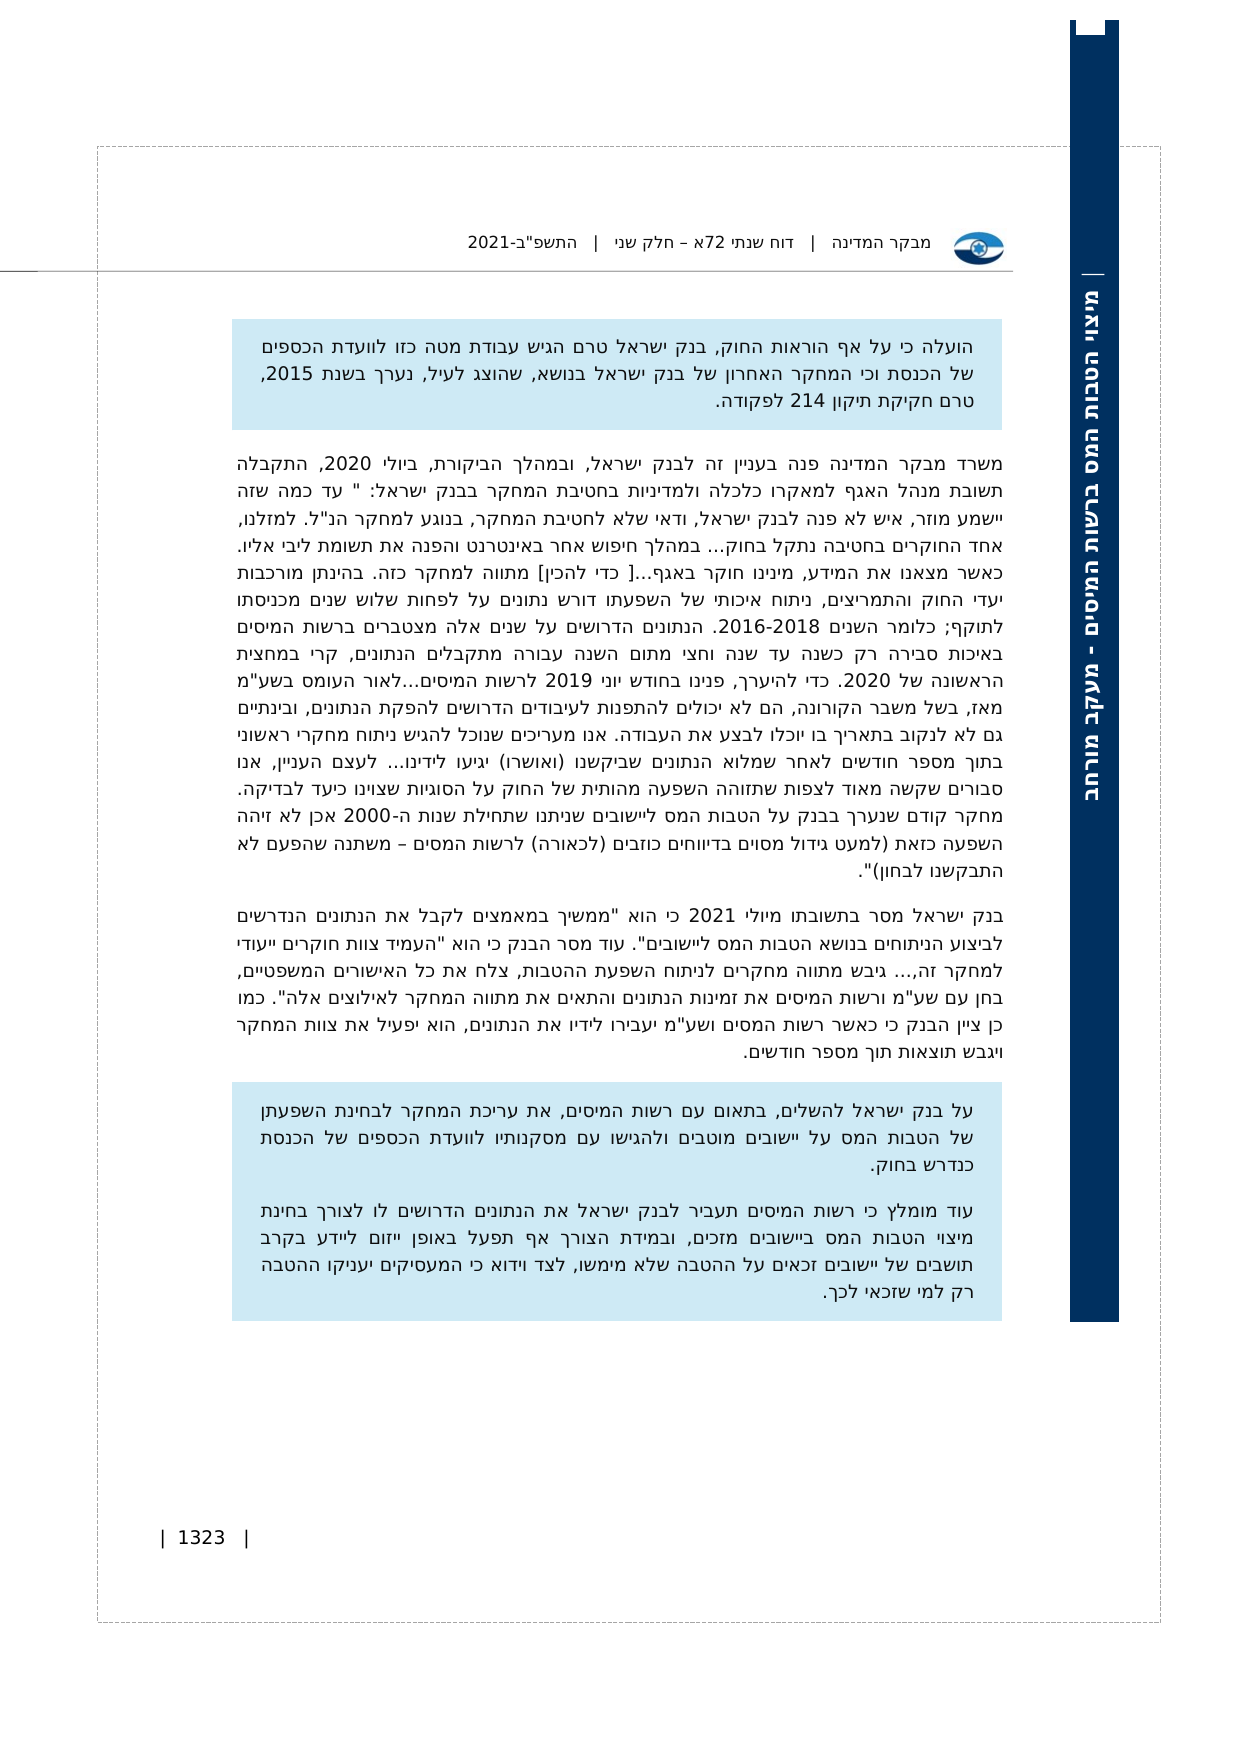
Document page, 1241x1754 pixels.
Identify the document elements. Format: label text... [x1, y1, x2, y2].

text בנק ישראל מסר בתשובתו מיולי 2021 כי הוא "ממשיך במאמצים לקבל את הנתונים הנדרשים לביצוע הניתוחים בנושא הטבות המס ליישובים". עוד מסר הבנק כי הוא "העמיד צוות חוקרים ייעודי למחקר זה,... גיבש מתווה מחקרים לניתוח השפעת ההטבות, צלח את כל האישורים המשפטיים, בחן עם שע"מ ורשות המיסים את זמינות הנתונים והתאים את מתווה המחקר לאילוצים אלה". כמו כן ציין הבנק כי כאשר רשות המסים ושע"מ יעבירו לידיו את הנתונים, הוא יפעיל את צוות המחקר ויגבש תוצאות תוך מספר חודשים. [236, 901, 1004, 1064]
text עוד מומלץ כי רשות המיסים תעביר לבנק ישראל את הנתונים הדרושים לו לצורך בחינת מיצוי הטבות המס ביישובים מזכים, ובמידת הצורך אף תפעל באופן ייזום ליידע בקרב תושבים של יישובים זכאים על ההטבה שלא מימשו, לצד וידוא כי המעסיקים יעניקו ההטבה רק למי שזכאי לכך. [237, 1182, 997, 1316]
picture [950, 228, 1007, 268]
text על בנק ישראל להשלים, בתאום עם רשות המיסים, את עריכת המחקר לבחינת השפעתן של הטבות המס על יישובים מוטבים ולהגישו עם מסקנותיו לוועדת הכספים של הכנסת כנדרש בחוק. [237, 1087, 997, 1177]
text משרד מבקר המדינה פנה בעניין זה לבנק ישראל, ובמהלך הביקורת, ביולי 2020, התקבלה תשובת מנהל האגף למאקרו כלכלה ולמדיניות בחטיבת המחקר בבנק ישראל: " עד כמה שזה יישמע מוזר, איש לא פנה לבנק ישראל, ודאי שלא לחטיבת המחקר, בנוגע למחקר הנ"ל. למזלנו, אחד החוקרים בחטיבה נתקל בחוק... במהלך חיפוש אחר באינטרנט והפנה את תשומת ליבי אליו. כאשר מצאנו את המידע, מינינו חוקר באגף...[ כדי להכין] מתווה למחקר כזה. בהינתן מורכבות יעדי החוק והתמריצים, ניתוח איכותי של השפעתו דורש נתונים על לפחות שלוש שנים מכניסתו לתוקף; כלומר השנים 2016-2018. הנתונים הדרושים על שנים אלה מצטברים ברשות המיסים באיכות סבירה רק כשנה עד שנה וחצי מתום השנה עבורה מתקבלים הנתונים, קרי במחצית הראשונה של 2020. כדי להיערך, פנינו בחודש יוני 2019 לרשות המיסים...לאור העומס בשע"מ מאז, בשל משבר הקורונה, הם לא יכולים להתפנות לעיבודים הדרושים להפקת הנתונים, ובינתיים גם לא לנקוב בתאריך בו יוכלו לבצע את העבודה. אנו מעריכים שנוכל להגיש ניתוח מחקרי ראשוני בתוך מספר חודשים לאחר שמלוא הנתונים שביקשנו (ואושרו) יגיעו לידינו... לעצם העניין, אנו סבורים שקשה מאוד לצפות שתזוהה השפעה מהותית של החוק על הסוגיות שצוינו כיעד לבדיקה. מחקר קודם שנערך בבנק על הטבות המס ליישובים שניתנו שתחילת שנות ה-2000 אכן לא זיהה השפעה כזאת (למעט גידול מסוים בדיווחים כוזבים (לכאורה) לרשות המסים – משתנה שהפעם לא התבקשנו לבחון)". [236, 449, 1004, 882]
text הועלה כי על אף הוראות החוק, בנק ישראל טרם הגיש עבודת מטה כזו לוועדת הכספים של הכנסת וכי המחקר האחרון של בנק ישראל בנושא, שהוצג לעיל, נערך בשנת 2015, טרם חקיקת תיקון 214 לפקודה. [237, 324, 997, 426]
